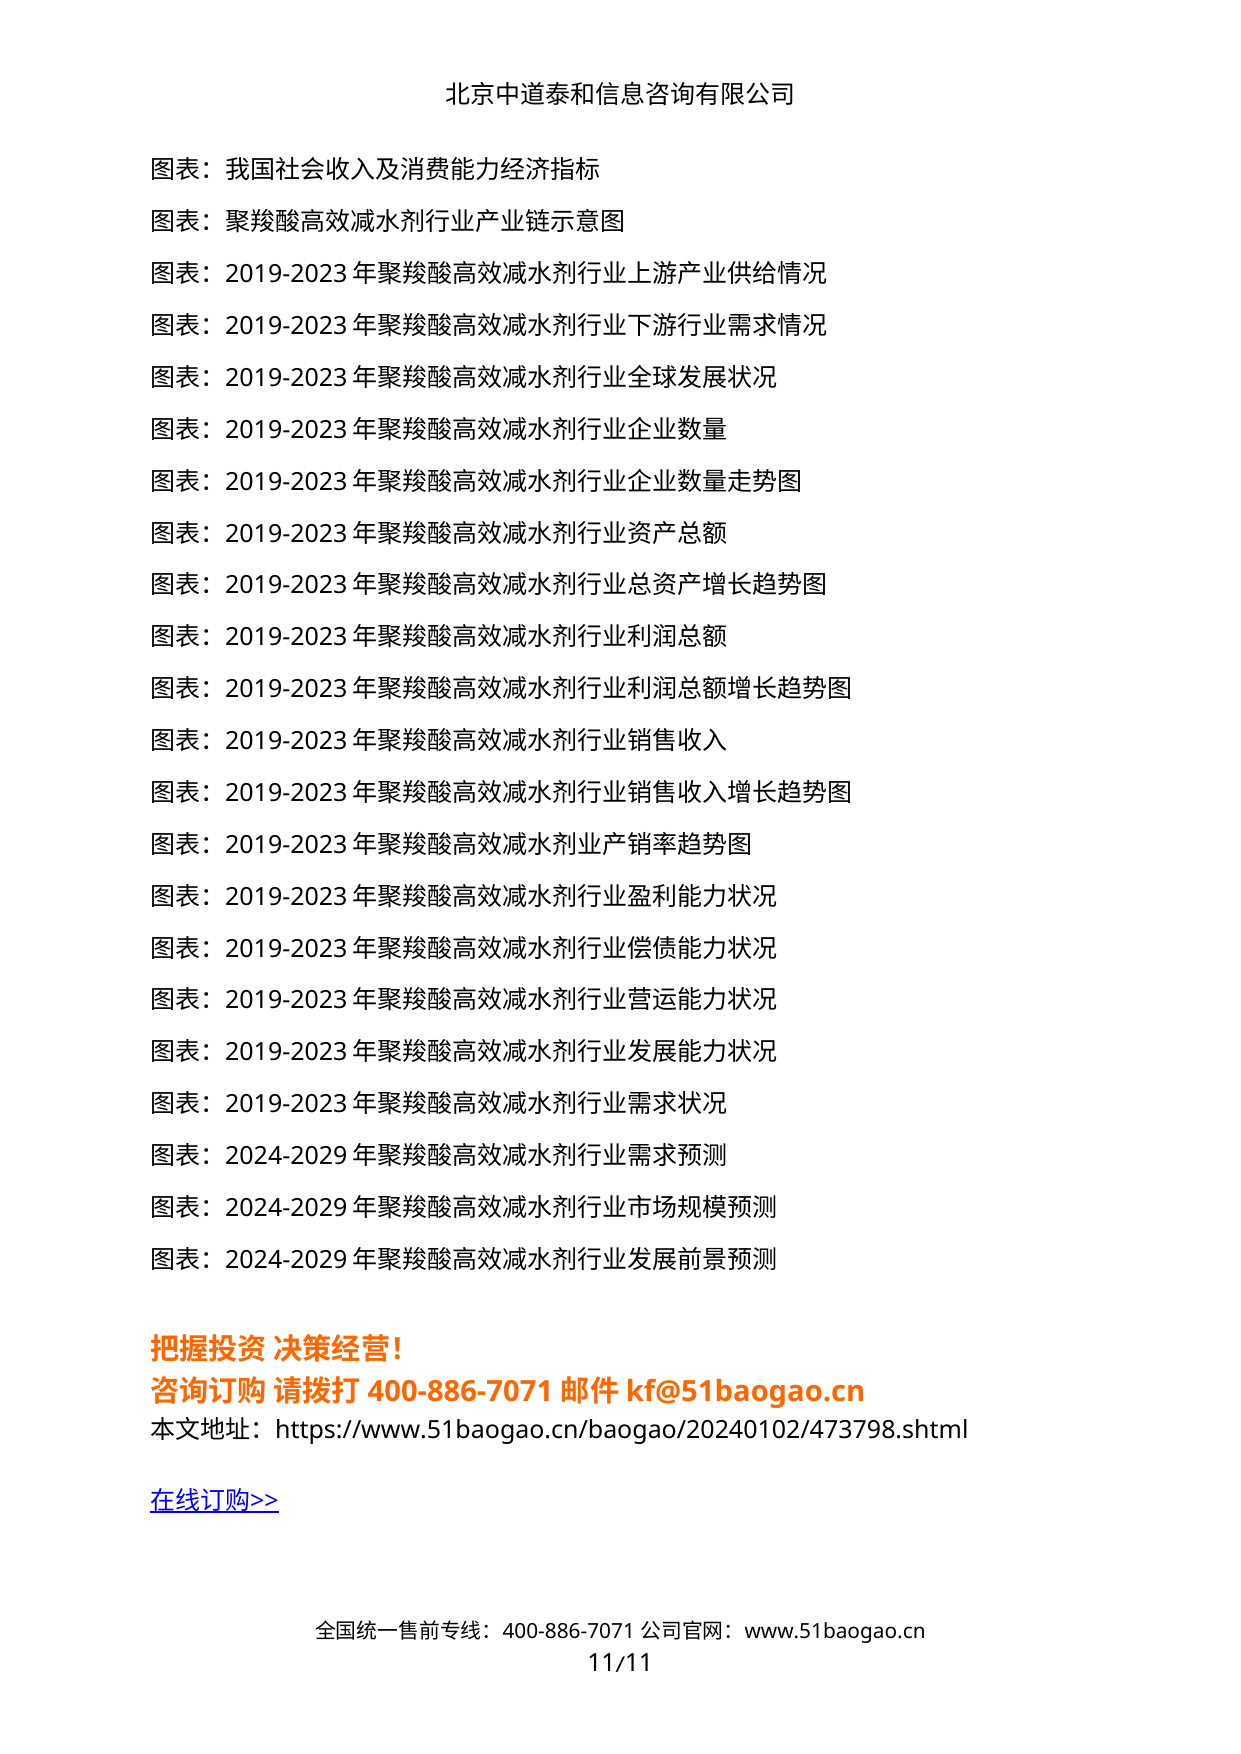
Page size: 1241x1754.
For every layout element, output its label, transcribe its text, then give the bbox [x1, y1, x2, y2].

text 图表：2019-2023年聚羧酸高效减水剂行业企业数量走势图 [150, 461, 1090, 497]
text 图表：2019-2023年聚羧酸高效减水剂行业需求状况 [150, 1084, 1090, 1120]
text 在线订购>> [150, 1446, 1090, 1517]
text 图表：2019-2023年聚羧酸高效减水剂行业下游行业需求情况 [150, 306, 1090, 342]
text 图表：2019-2023年聚羧酸高效减水剂行业偿债能力状况 [150, 928, 1090, 964]
text 图表：2019-2023年聚羧酸高效减水剂行业资产总额 [150, 513, 1090, 549]
text 图表：2019-2023年聚羧酸高效减水剂业产销率趋势图 [150, 824, 1090, 861]
text 图表：2019-2023年聚羧酸高效减水剂行业销售收入增长趋势图 [150, 772, 1090, 809]
text 图表：2019-2023年聚羧酸高效减水剂行业总资产增长趋势图 [150, 565, 1090, 601]
text 图表：2024-2029年聚羧酸高效减水剂行业发展前景预测 [150, 1239, 1090, 1276]
text 图表：2019-2023年聚羧酸高效减水剂行业上游产业供给情况 [150, 254, 1090, 290]
text 图表：2024-2029年聚羧酸高效减水剂行业需求预测 [150, 1136, 1090, 1172]
text 图表：2019-2023年聚羧酸高效减水剂行业营运能力状况 [150, 980, 1090, 1016]
text 图表：2019-2023年聚羧酸高效减水剂行业企业数量 [150, 409, 1090, 446]
text 图表：2019-2023年聚羧酸高效减水剂行业销售收入 [150, 721, 1090, 757]
text 图表：2019-2023年聚羧酸高效减水剂行业全球发展状况 [150, 357, 1090, 394]
text 图表：2019-2023年聚羧酸高效减水剂行业盈利能力状况 [150, 876, 1090, 912]
text 图表：我国社会收入及消费能力经济指标 [150, 150, 1090, 186]
text 图表：2019-2023年聚羧酸高效减水剂行业利润总额 [150, 617, 1090, 653]
text 把握投资 决策经营！咨询订购 请拨打 400-886-7071 邮件 kf@51baogao.cn本文地址：https://www.51baogao.cn/baogao/20240102/473798.shtml [150, 1291, 1090, 1446]
text 图表：2024-2029年聚羧酸高效减水剂行业市场规模预测 [150, 1187, 1090, 1224]
text 图表：2019-2023年聚羧酸高效减水剂行业发展能力状况 [150, 1032, 1090, 1068]
text 图表：聚羧酸高效减水剂行业产业链示意图 [150, 202, 1090, 238]
text 图表：2019-2023年聚羧酸高效减水剂行业利润总额增长趋势图 [150, 669, 1090, 705]
